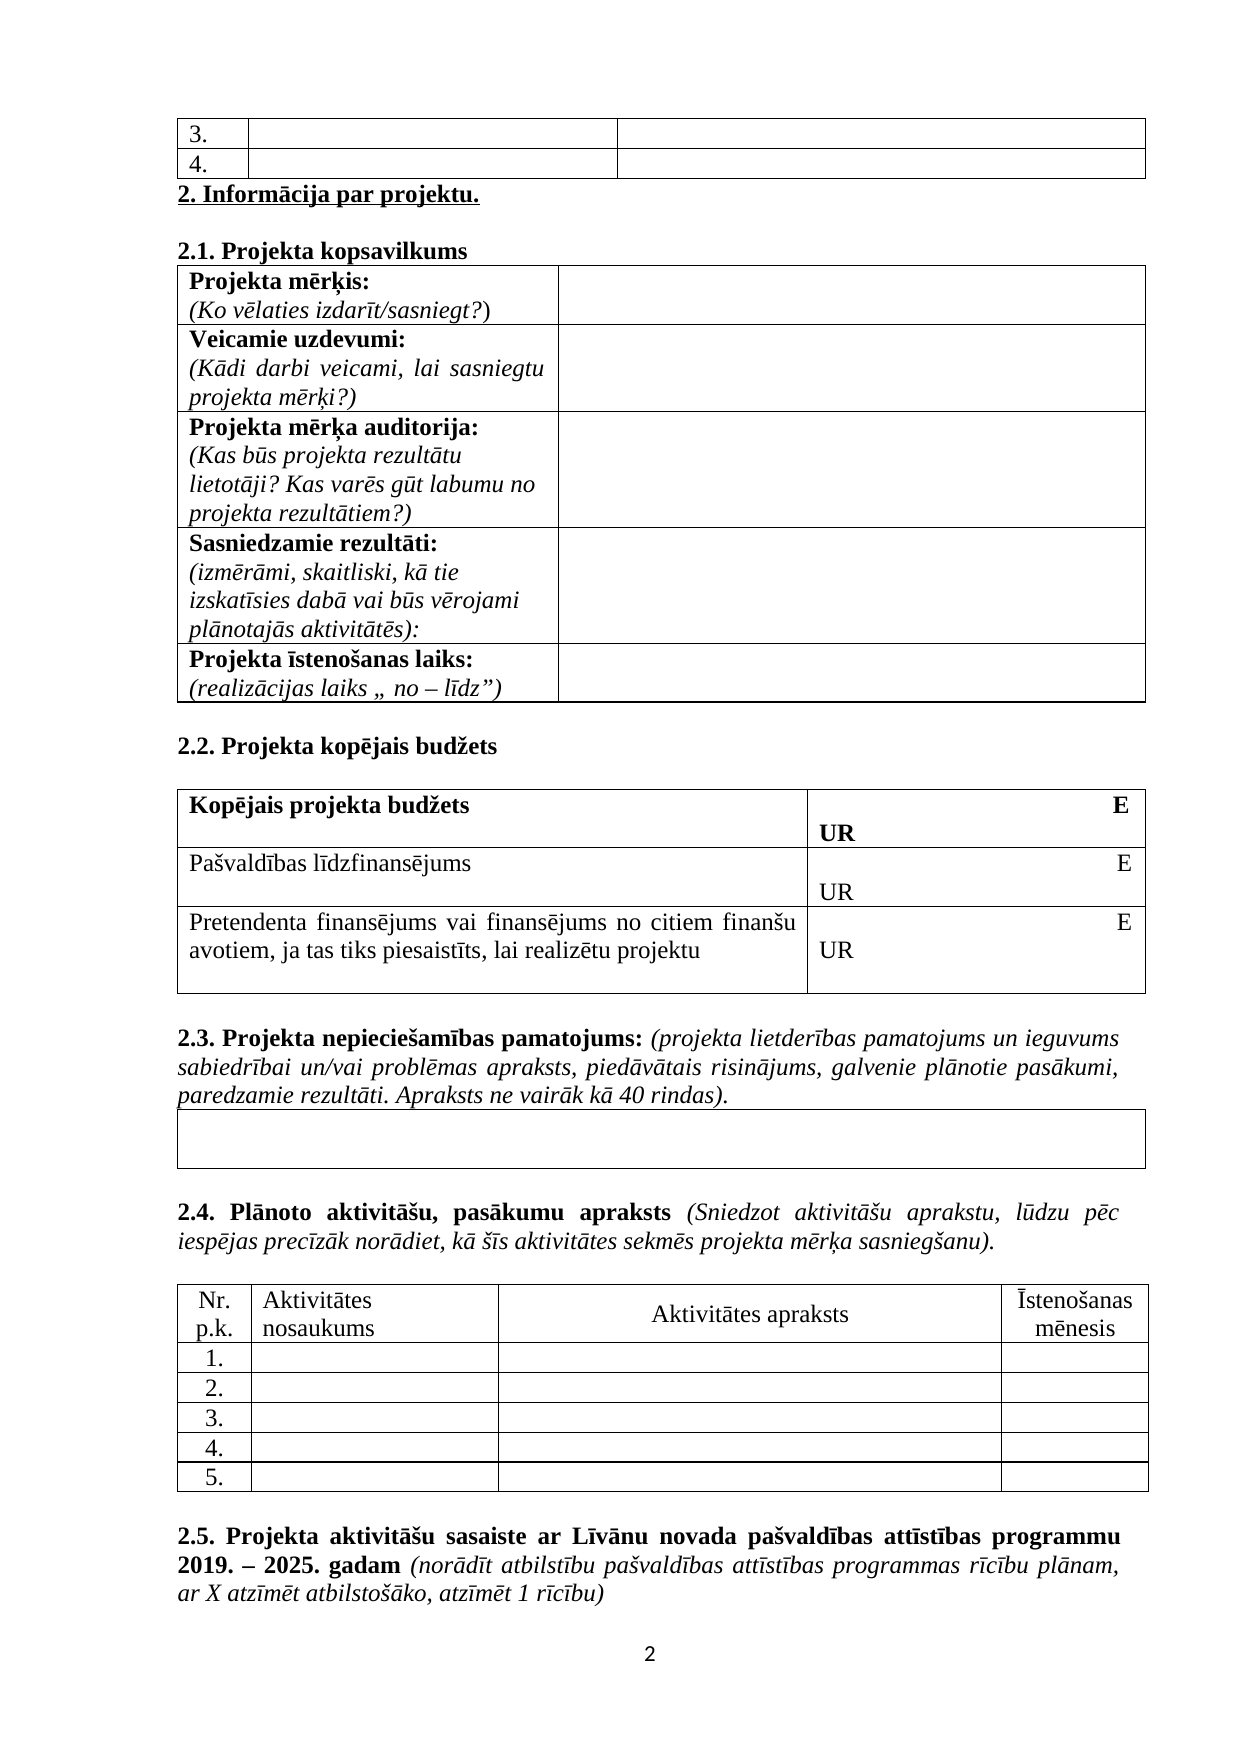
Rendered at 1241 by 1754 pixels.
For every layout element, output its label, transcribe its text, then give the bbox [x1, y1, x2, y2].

table_cell [559, 412, 1145, 527]
table_cell [252, 1373, 498, 1402]
table_cell Projekta mērķa auditorija: (Kas būs projekta rezultātu lietotāji? Kas varēs gūt labumu no projekta rezultātiem?) [178, 412, 558, 527]
table_cell 3. [178, 1403, 251, 1432]
table_cell [252, 1433, 498, 1461]
table_cell 4. [178, 1433, 251, 1461]
table_cell 5. [178, 1463, 251, 1491]
table_header EUR [808, 790, 1145, 847]
table_cell 4. [178, 149, 248, 178]
table_cell 3. [178, 119, 248, 148]
text 2.5. Projekta aktivitāšu sasaiste ar Līvānu novada pašvaldības attīstības programmu 2019. – 2025. gadam (norādīt atbilstību pašvaldības attīstības programmas rīcību plānam, ar X atzīmēt atbilstošāko, atzīmēt 1 rīcību) [177, 1521, 1122, 1607]
table_cell [499, 1373, 1001, 1402]
table_cell [559, 528, 1145, 643]
text 2.4. Plānoto aktivitāšu, pasākumu apraksts (Sniedzot aktivitāšu aprakstu, lūdzu pēc iespējas precīzāk norādiet, kā šīs aktivitātes sekmēs projekta mērķa sasniegšanu). [177, 1197, 1122, 1255]
table_header Kopējais projekta budžets [178, 790, 807, 847]
table_header Īstenošanas mēnesis [1002, 1285, 1148, 1342]
table_cell 2. [178, 1373, 251, 1402]
table_cell Pretendenta finansējums vai finansējums no citiem finanšu avotiem, ja tas tiks piesaistīts, lai realizētu projektu [178, 907, 807, 993]
text 2.1. Projekta kopsavilkums [177, 236, 1122, 265]
table_cell [1002, 1403, 1148, 1432]
table_header Nr. p.k. [178, 1285, 251, 1342]
table_cell [618, 149, 1145, 178]
text 2.2. Projekta kopējais budžets [177, 731, 1122, 760]
table_cell [252, 1343, 498, 1372]
table_cell [499, 1433, 1001, 1461]
table_cell [499, 1343, 1001, 1372]
table_header Aktivitātes apraksts [499, 1285, 1001, 1342]
table_cell Veicamie uzdevumi: (Kādi darbi veicami, lai sasniegtu projekta mērķi?) [178, 325, 558, 411]
table_cell [1002, 1463, 1148, 1491]
table_header Projekta mērķis: (Ko vēlaties izdarīt/sasniegt?) [178, 266, 558, 323]
table_header [559, 266, 1145, 323]
text 2.3. Projekta nepieciešamības pamatojums: (projekta lietderības pamatojums un ieguvums sabiedrībai un/vai problēmas apraksts, piedāvātais risinājums, galvenie plānotie pasākumi, paredzamie rezultāti. Apraksts ne vairāk kā 40 rindas). [177, 1023, 1122, 1109]
table_cell [559, 325, 1145, 411]
table_cell Projekta īstenošanas laiks: (realizācijas laiks „ no – līdz”) [178, 644, 558, 701]
table_cell [1002, 1433, 1148, 1461]
table_cell 1. [178, 1343, 251, 1372]
table_cell [559, 644, 1145, 701]
table_cell Pašvaldības līdzfinansējums [178, 848, 807, 906]
table_cell [249, 119, 617, 148]
table_cell EUR [808, 907, 1145, 993]
table_cell EUR [808, 848, 1145, 906]
table_cell [1002, 1373, 1148, 1402]
table_cell [618, 119, 1145, 148]
table_cell [499, 1403, 1001, 1432]
text 2. Informācija par projektu. [177, 179, 1122, 207]
table_header [178, 1110, 1145, 1168]
table_cell [249, 149, 617, 178]
table_cell [252, 1403, 498, 1432]
table_cell [252, 1463, 498, 1491]
table_cell Sasniedzamie rezultāti: (izmērāmi, skaitliski, kā tie izskatīsies dabā vai būs vērojami plānotajās aktivitātēs): [178, 528, 558, 643]
table_header Aktivitātes nosaukums [252, 1285, 498, 1342]
table_cell [1002, 1343, 1148, 1372]
table_cell [499, 1463, 1001, 1491]
